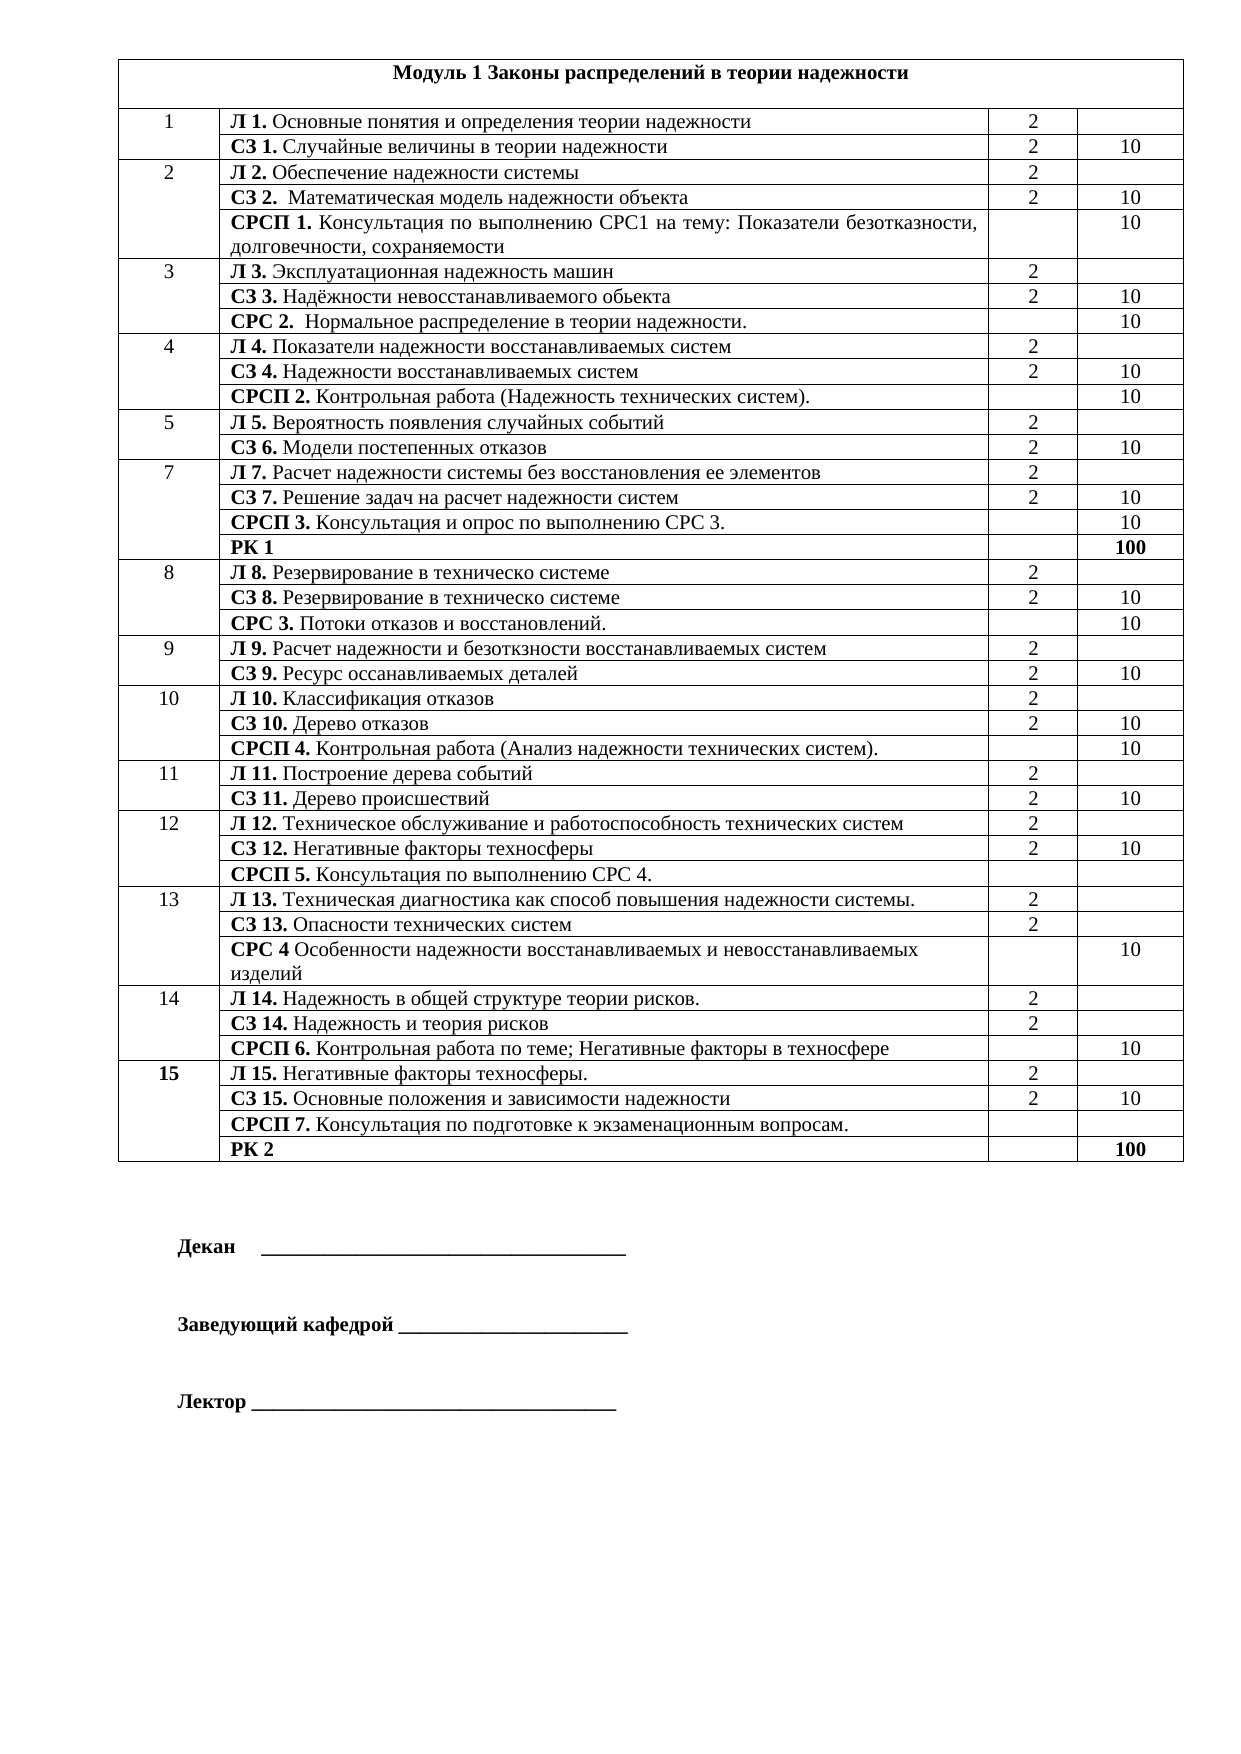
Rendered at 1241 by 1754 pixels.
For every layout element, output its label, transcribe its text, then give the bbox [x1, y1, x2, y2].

table_cell 2 [989, 711, 1077, 735]
table_cell Л 8. Резервирование в техническо системе [220, 560, 988, 584]
table_cell [1078, 861, 1183, 886]
table_cell СЗ 13. Опасности технических систем [220, 912, 988, 936]
table_cell СРСП 1. Консультация по выполнению СРС1 на тему: Показатели безотказности, долговечности, сохраняемости [220, 210, 988, 258]
table_cell 2 [989, 786, 1077, 810]
table_cell [1078, 1111, 1183, 1136]
table_cell 10 [1078, 284, 1183, 308]
text Декан ___________________________________ [177, 1234, 1152, 1258]
table_cell [989, 309, 1077, 333]
text Лектор ___________________________________ [177, 1389, 1152, 1413]
table_cell 15 [119, 1061, 219, 1161]
table_cell Л 15. Негативные факторы техносферы. [220, 1061, 988, 1085]
table_cell 10 [1078, 786, 1183, 810]
table_cell СЗ 4. Надежности восстанавливаемых систем [220, 359, 988, 383]
table_cell Л 12. Техническое обслуживание и работоспособность технических систем [220, 811, 988, 835]
table_cell 10 [1078, 610, 1183, 634]
table_cell Л 7. Расчет надежности системы без восстановления ее элементов [220, 460, 988, 484]
table_cell [1078, 912, 1183, 936]
table_cell [1078, 460, 1183, 484]
table_cell 9 [119, 636, 219, 685]
table_cell 100 [1078, 1137, 1183, 1161]
table_cell [989, 385, 1077, 408]
table_cell 10 [1078, 937, 1183, 985]
table_cell 2 [989, 560, 1077, 584]
table_cell [1078, 334, 1183, 358]
table_cell 100 [1078, 535, 1183, 559]
table_cell [1078, 560, 1183, 584]
table_cell [989, 510, 1077, 534]
table_cell [1078, 986, 1183, 1010]
table_cell 5 [119, 410, 219, 459]
table_cell 11 [119, 761, 219, 810]
table_cell 10 [1078, 435, 1183, 459]
table_cell 10 [1078, 385, 1183, 408]
table_cell СРС 3. Потоки отказов и восстановлений. [220, 610, 988, 634]
table_cell 10 [1078, 661, 1183, 685]
table_cell 2 [119, 160, 219, 258]
table_cell СЗ 1. Случайные величины в теории надежности [220, 135, 988, 158]
table_cell 10 [1078, 1086, 1183, 1110]
table_cell 10 [1078, 359, 1183, 383]
table_cell 2 [989, 359, 1077, 383]
table_cell СЗ 6. Модели постепенных отказов [220, 435, 988, 459]
table_cell Л 10. Классификация отказов [220, 686, 988, 710]
table_cell СРС 2. Нормальное распределение в теории надежности. [220, 309, 988, 333]
table_cell РК 2 [220, 1137, 988, 1161]
table_cell 2 [989, 686, 1077, 710]
table_cell РК 1 [220, 535, 988, 559]
table_cell Л 5. Вероятность появления случайных событий [220, 410, 988, 434]
text Заведующий кафедрой ______________________ [177, 1312, 1152, 1336]
table_cell 10 [1078, 711, 1183, 735]
table_cell [1078, 811, 1183, 835]
table_cell 10 [1078, 309, 1183, 333]
table_cell Л 13. Техническая диагностика как способ повышения надежности системы. [220, 887, 988, 911]
table_cell [989, 1137, 1077, 1161]
table_cell 2 [989, 485, 1077, 509]
table_cell 2 [989, 1011, 1077, 1035]
table_cell 2 [989, 185, 1077, 209]
table_cell 10 [119, 686, 219, 760]
table_cell [1078, 109, 1183, 133]
table_cell СРСП 5. Консультация по выполнению СРС 4. [220, 861, 988, 886]
table_cell 2 [989, 259, 1077, 283]
table_cell Л 11. Построение дерева событий [220, 761, 988, 785]
table_cell СРСП 7. Консультация по подготовке к экзаменационным вопросам. [220, 1111, 988, 1136]
table_cell Л 9. Расчет надежности и безоткзности восстанавливаемых систем [220, 636, 988, 659]
table_cell 2 [989, 761, 1077, 785]
table_cell [1078, 259, 1183, 283]
table_cell 2 [989, 109, 1077, 133]
table_cell [989, 1111, 1077, 1136]
table_cell 2 [989, 811, 1077, 835]
table_cell 3 [119, 259, 219, 333]
table_cell 2 [989, 1061, 1077, 1085]
table_cell СЗ 7. Решение задач на расчет надежности систем [220, 485, 988, 509]
table_cell 10 [1078, 185, 1183, 209]
table_cell [1078, 761, 1183, 785]
table_cell [1078, 410, 1183, 434]
table_cell 2 [989, 636, 1077, 659]
table_cell 10 [1078, 1036, 1183, 1060]
table_cell СЗ 9. Ресурс оссанавливаемых деталей [220, 661, 988, 685]
table_cell [1078, 1011, 1183, 1035]
table_cell Л 1. Основные понятия и определения теории надежности [220, 109, 988, 133]
table_cell 2 [989, 912, 1077, 936]
table_cell [989, 610, 1077, 634]
table_cell [989, 861, 1077, 886]
table_cell 2 [989, 334, 1077, 358]
table_cell СЗ 11. Дерево происшествий [220, 786, 988, 810]
table_cell 10 [1078, 210, 1183, 258]
table_cell 2 [989, 585, 1077, 609]
table_cell 12 [119, 811, 219, 886]
table_cell 7 [119, 460, 219, 559]
table_cell 2 [989, 1086, 1077, 1110]
table_cell 14 [119, 986, 219, 1060]
table_cell 2 [989, 661, 1077, 685]
table_cell 2 [989, 836, 1077, 860]
table_cell [1078, 1061, 1183, 1085]
table_cell 10 [1078, 736, 1183, 760]
table_cell [989, 736, 1077, 760]
table_cell СРС 4 Особенности надежности восстанавливаемых и невосстанавливаемых изделий [220, 937, 988, 985]
table_cell [989, 210, 1077, 258]
table_cell 1 [119, 109, 219, 158]
table_cell СЗ 3. Надёжности невосстанавливаемого обьекта [220, 284, 988, 308]
table_cell 2 [989, 986, 1077, 1010]
table_cell 2 [989, 435, 1077, 459]
table_cell 2 [989, 160, 1077, 184]
table_cell Л 4. Показатели надежности восстанавливаемых систем [220, 334, 988, 358]
table_cell 10 [1078, 836, 1183, 860]
table_cell 2 [989, 284, 1077, 308]
table_cell СЗ 8. Резервирование в техническо системе [220, 585, 988, 609]
table_cell [989, 535, 1077, 559]
table_cell СЗ 10. Дерево отказов [220, 711, 988, 735]
table_cell 13 [119, 887, 219, 985]
table_cell 10 [1078, 135, 1183, 158]
table_cell Модуль 1 Законы распределений в теории надежности [119, 60, 1183, 108]
table_cell 10 [1078, 585, 1183, 609]
table_cell СРСП 2. Контрольная работа (Надежность технических систем). [220, 385, 988, 408]
table_cell 2 [989, 135, 1077, 158]
table_cell СЗ 12. Негативные факторы техносферы [220, 836, 988, 860]
table_cell 2 [989, 887, 1077, 911]
table_cell Л 14. Надежность в общей структуре теории рисков. [220, 986, 988, 1010]
table_cell [1078, 160, 1183, 184]
table_cell СЗ 15. Основные положения и зависимости надежности [220, 1086, 988, 1110]
table_cell [989, 937, 1077, 985]
table_cell 2 [989, 410, 1077, 434]
table_cell 2 [989, 460, 1077, 484]
table_cell СЗ 14. Надежность и теория рисков [220, 1011, 988, 1035]
table_cell [1078, 686, 1183, 710]
table_cell СЗ 2. Математическая модель надежности объекта [220, 185, 988, 209]
table_cell [1078, 636, 1183, 659]
table_cell 8 [119, 560, 219, 634]
table_cell 10 [1078, 510, 1183, 534]
table_cell СРСП 3. Консультация и опрос по выполнению СРС 3. [220, 510, 988, 534]
table_cell Л 2. Обеспечение надежности системы [220, 160, 988, 184]
table_cell СРСП 6. Контрольная работа по теме; Негативные факторы в техносфере [220, 1036, 988, 1060]
table_cell 10 [1078, 485, 1183, 509]
table_cell [1078, 887, 1183, 911]
table_cell Л 3. Эксплуатационная надежность машин [220, 259, 988, 283]
table_cell 4 [119, 334, 219, 408]
table_cell [989, 1036, 1077, 1060]
table_cell СРСП 4. Контрольная работа (Анализ надежности технических систем). [220, 736, 988, 760]
